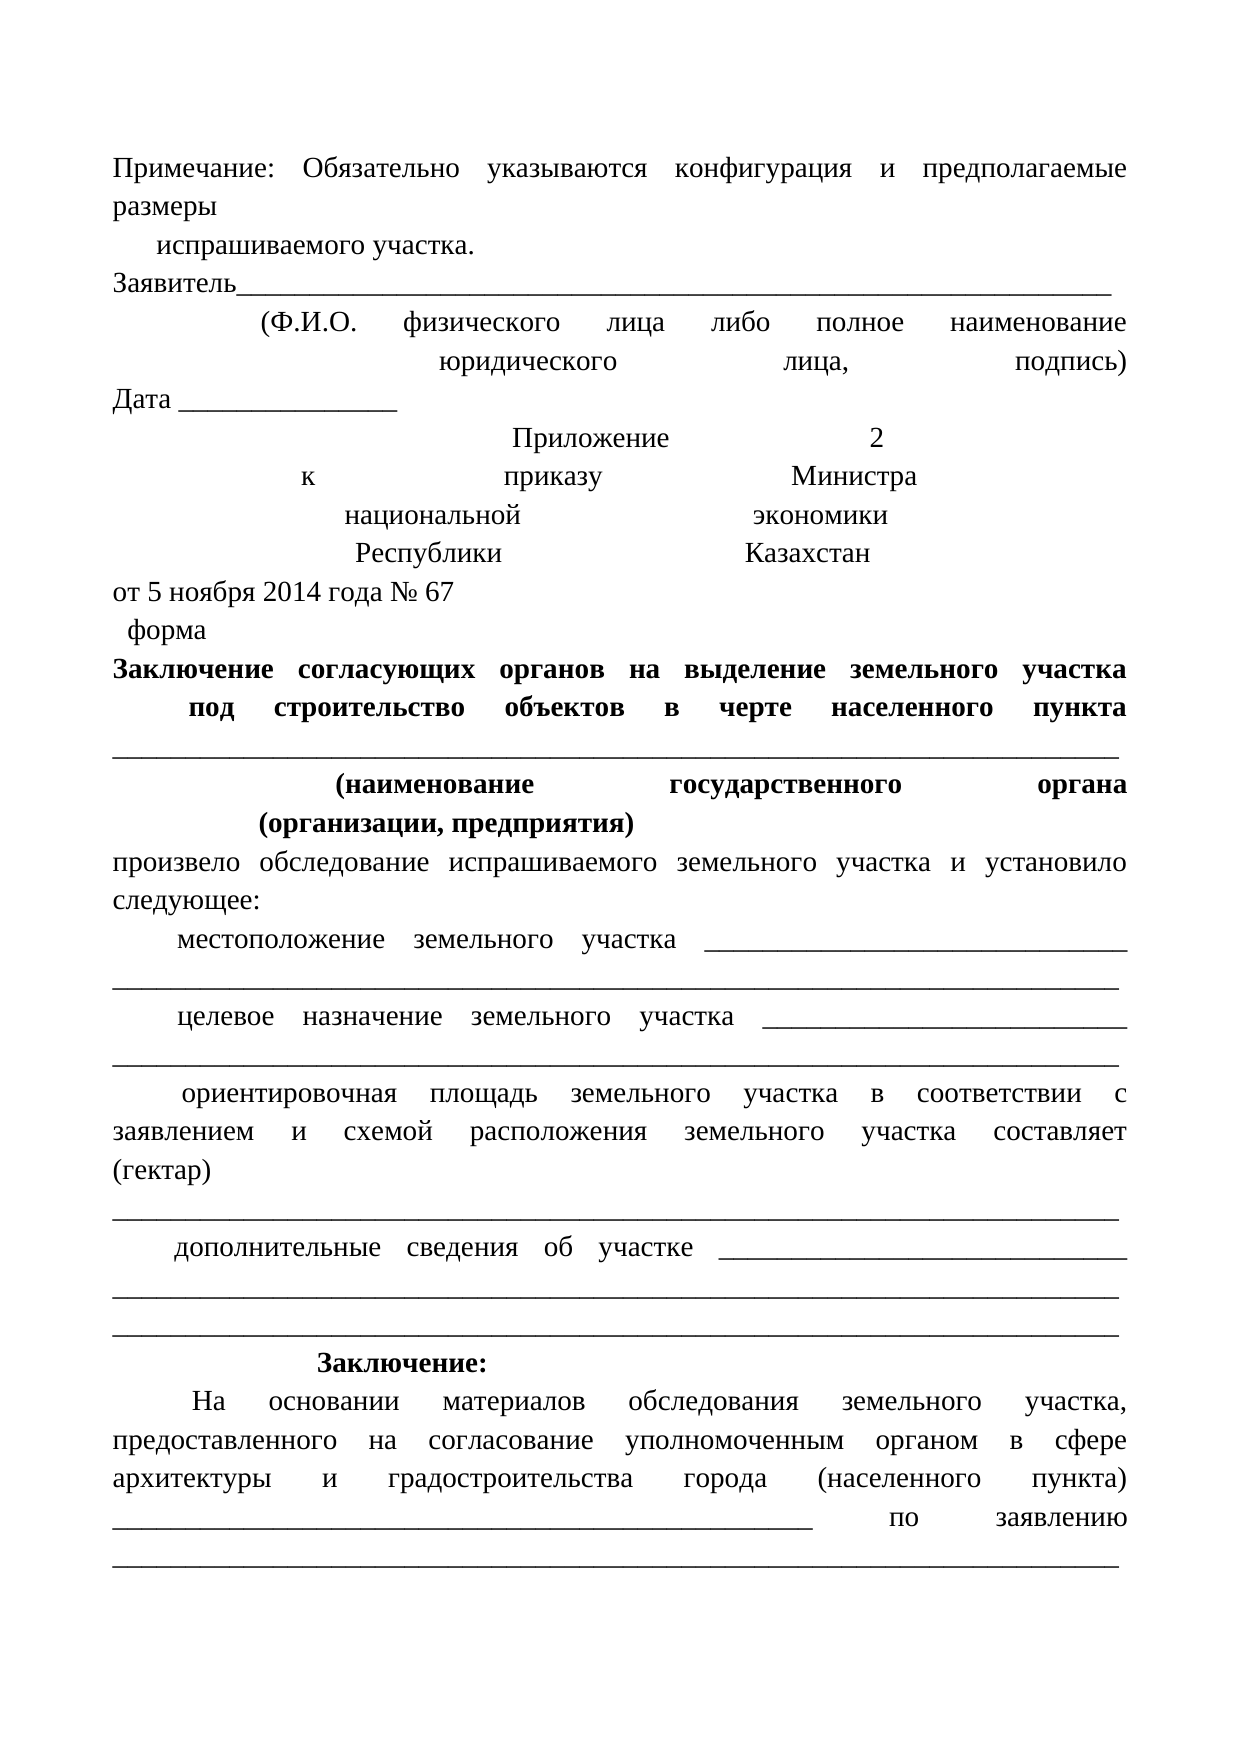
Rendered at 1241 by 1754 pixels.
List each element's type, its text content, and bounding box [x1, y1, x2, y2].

text Заключение согласующих органов на выделение земельного участка под строительство объектов в черте населенного пункта _____________________________________________________________________ (наименование государственного органа (организации, предприятия) [112, 651, 1128, 839]
text Заявитель____________________________________________________________ (Ф.И.О. физического лица либо полное наименование юридического лица, подпись) Дата _______________ [112, 266, 1128, 415]
text Приложение 2 к приказу Министра национальной экономики Республики Казахстан от 5 ноября 2014 года № 67 [112, 420, 1128, 607]
text Примечание: Обязательно указываются конфигурация и предполагаемые размеры испрашиваемого участка. [112, 150, 1128, 261]
text произвело обследование испрашиваемого земельного участка и установило следующее: местоположение земельного участка _____________________________ _____________________________________________________________________ целевое назначение земельного участка _________________________ _____________________________________________________________________ ориентировочная площадь земельного участка в соответствии с заявлением и схемой расположения земельного участка составляет (гектар) _____________________________________________________________________ дополнительные сведения об участке ____________________________ _____________________________________________________________________ _____________________________________________________________________ [112, 844, 1128, 1340]
text форма [112, 612, 1128, 646]
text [112, 1383, 1128, 1571]
text Заключение: [112, 1345, 1128, 1378]
